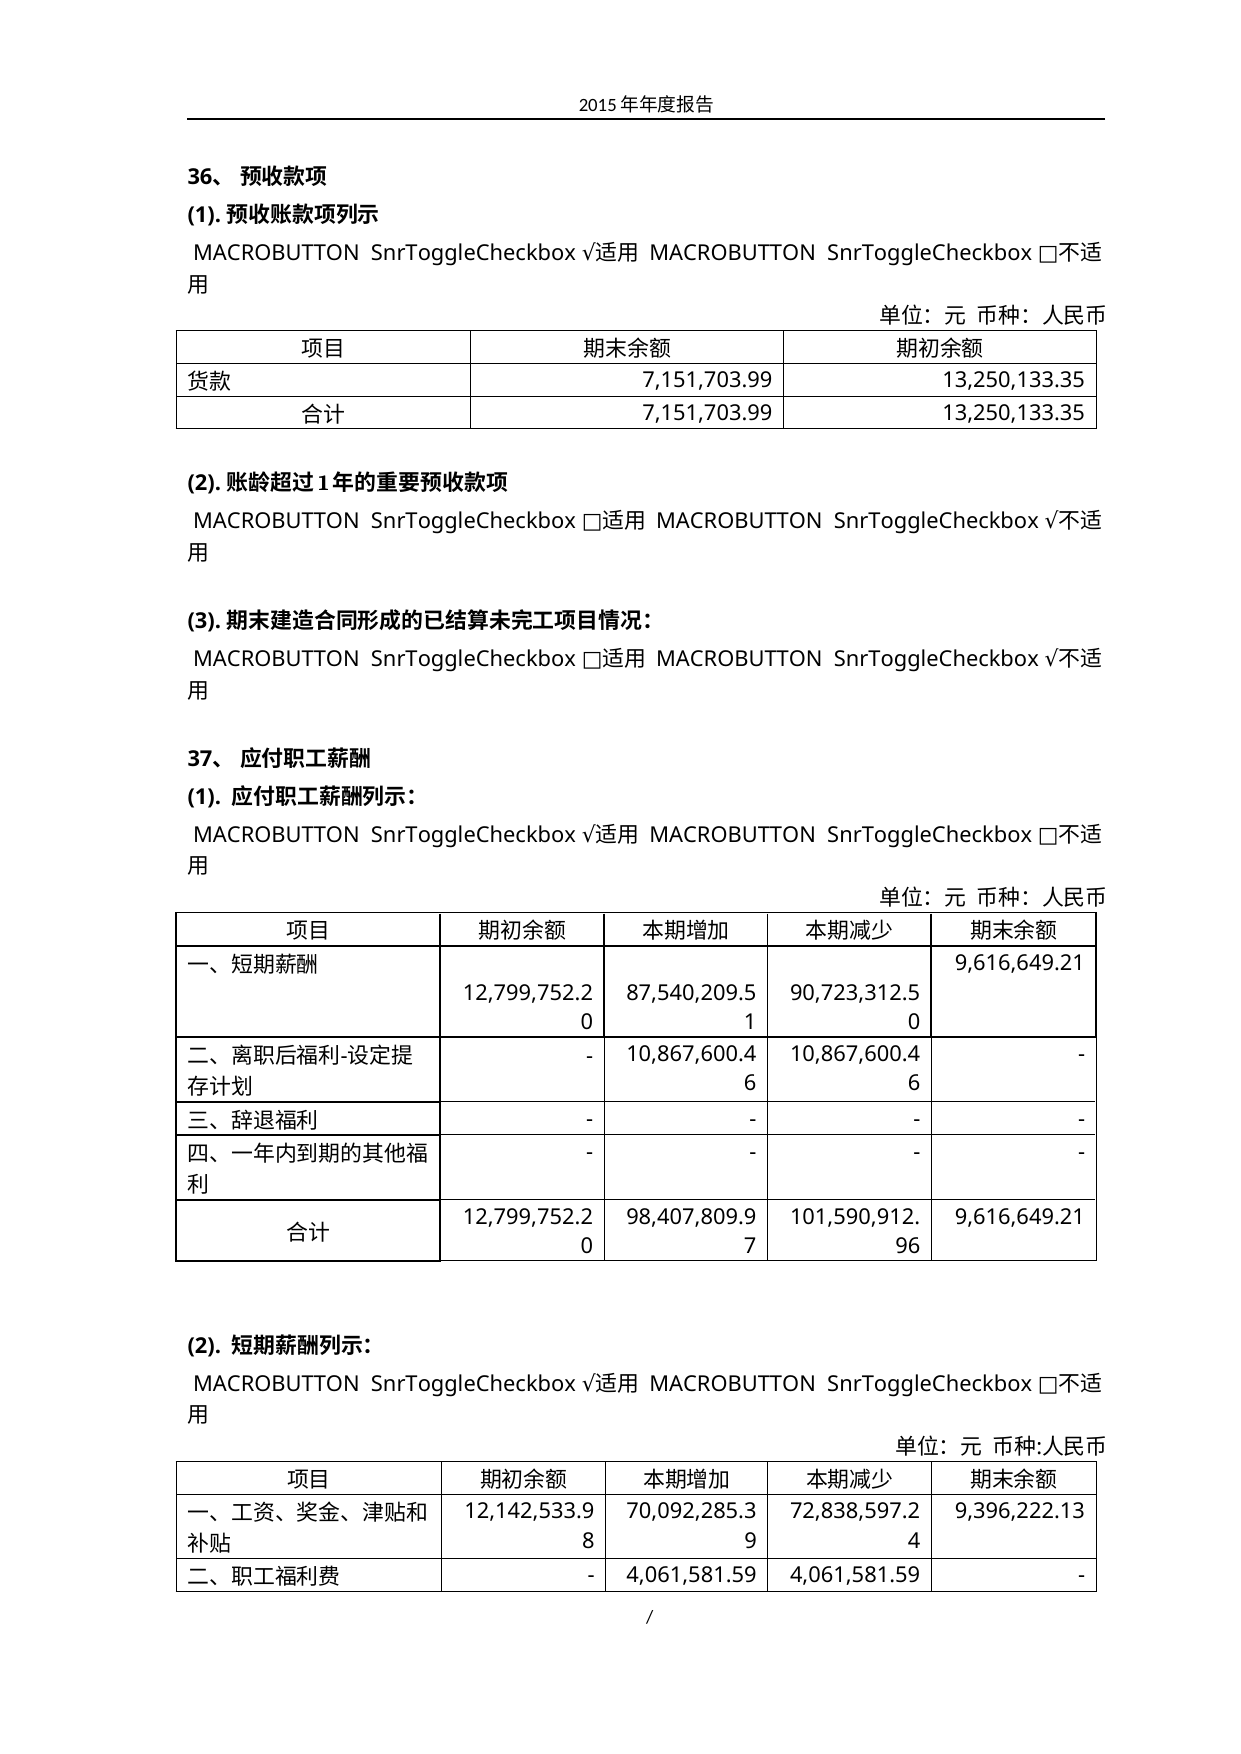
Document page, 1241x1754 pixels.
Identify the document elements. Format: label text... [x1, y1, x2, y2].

subtitle 应付职工薪酬 [187, 741, 1107, 772]
subtitle 预收款项 [187, 159, 1107, 191]
